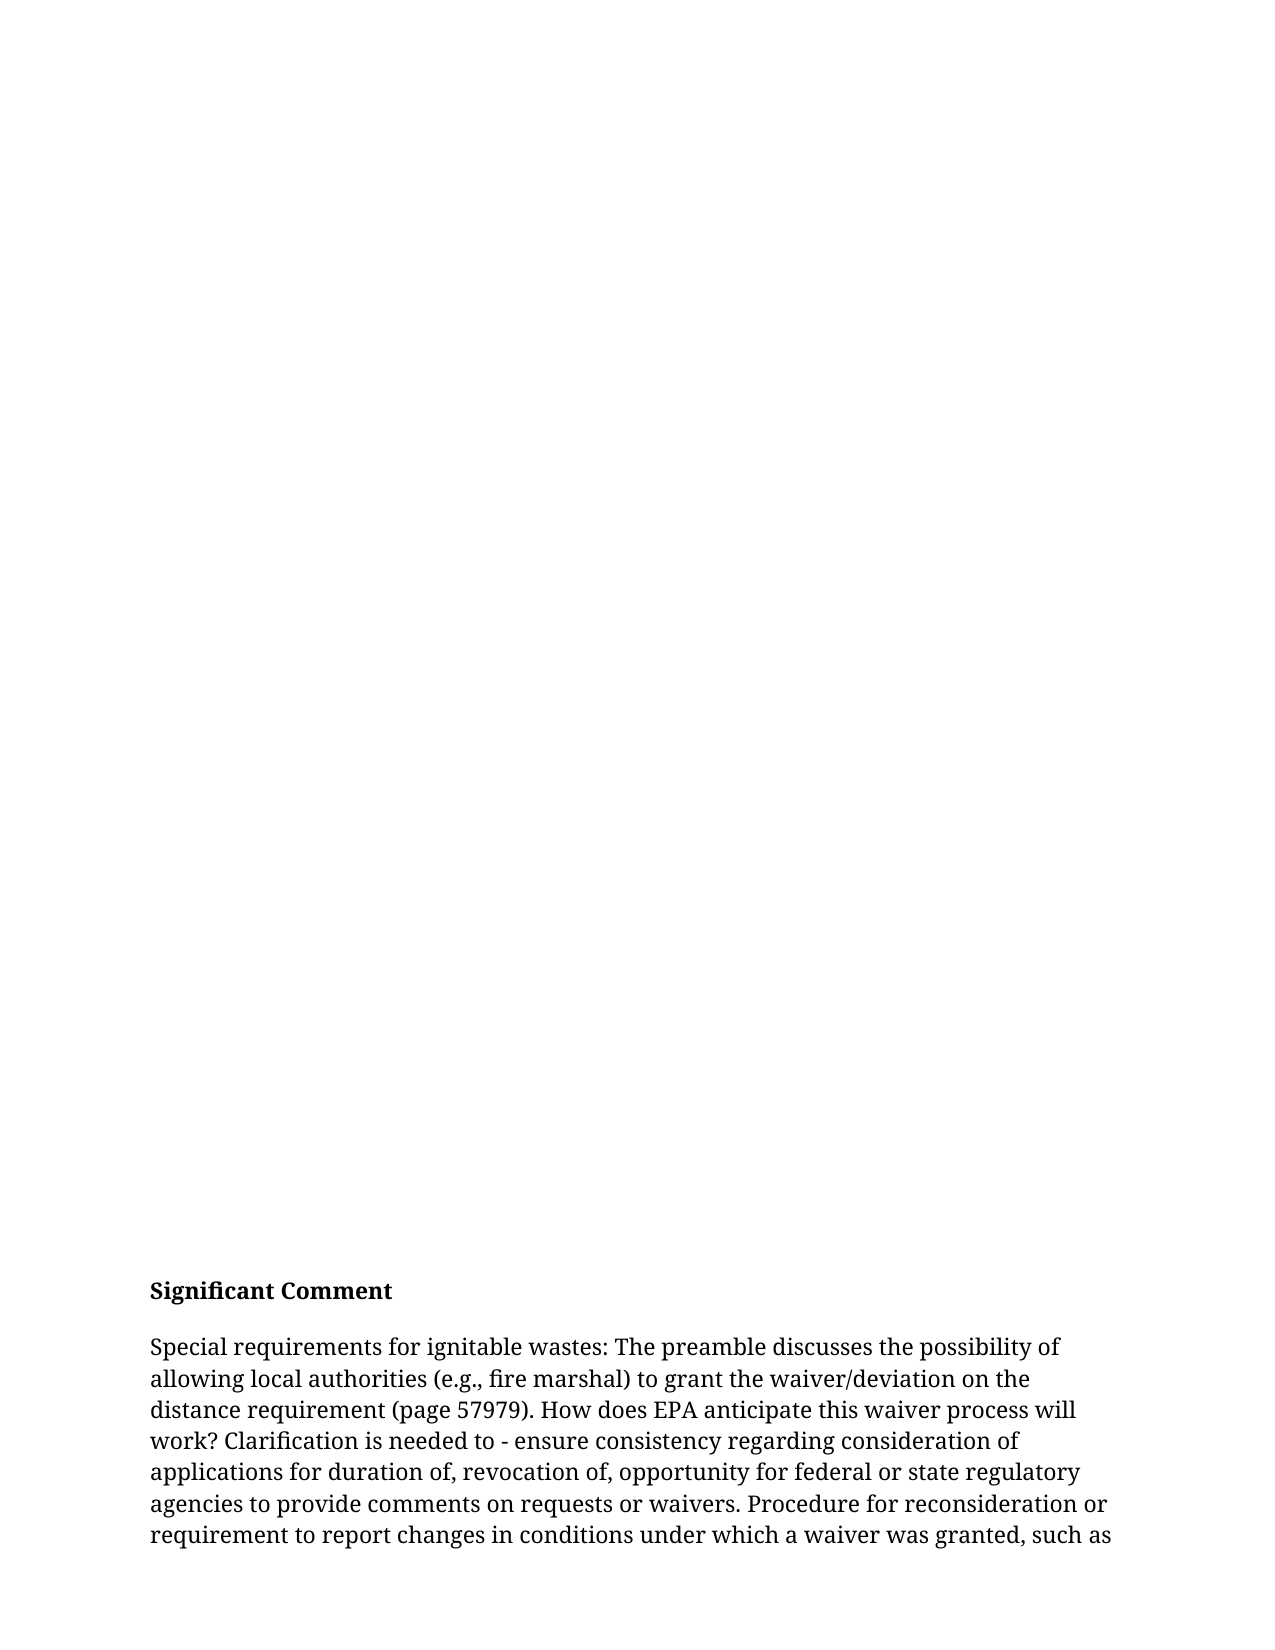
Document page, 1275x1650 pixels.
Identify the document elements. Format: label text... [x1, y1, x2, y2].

text Special requirements for ignitable wastes: The preamble discusses the possibility of allowing local authorities (e.g., fire marshal) to grant the waiver/deviation on the distance requirement (page 57979). How does EPA anticipate this waiver process will work? Clarification is needed to - ensure consistency regarding consideration of applications for duration of, revocation of, opportunity for federal or state regulatory agencies to provide comments on requests or waivers. Procedure for reconsideration or requirement to report changes in conditions under which a waiver was granted, such as the location of a school or a day care center adjacent to the facility, etc. Clarification is needed on what documentation and documentation would be retained by the entity and the local authority and provided to the EPA or state oversight agency. Please clarify what alternative, if any, is available for waivers in a jurisdiction, such as unincorporated areas of Texas, that do not have a fire marshall. [150, 1331, 1125, 1550]
text Significant Comment [150, 1275, 1125, 1306]
